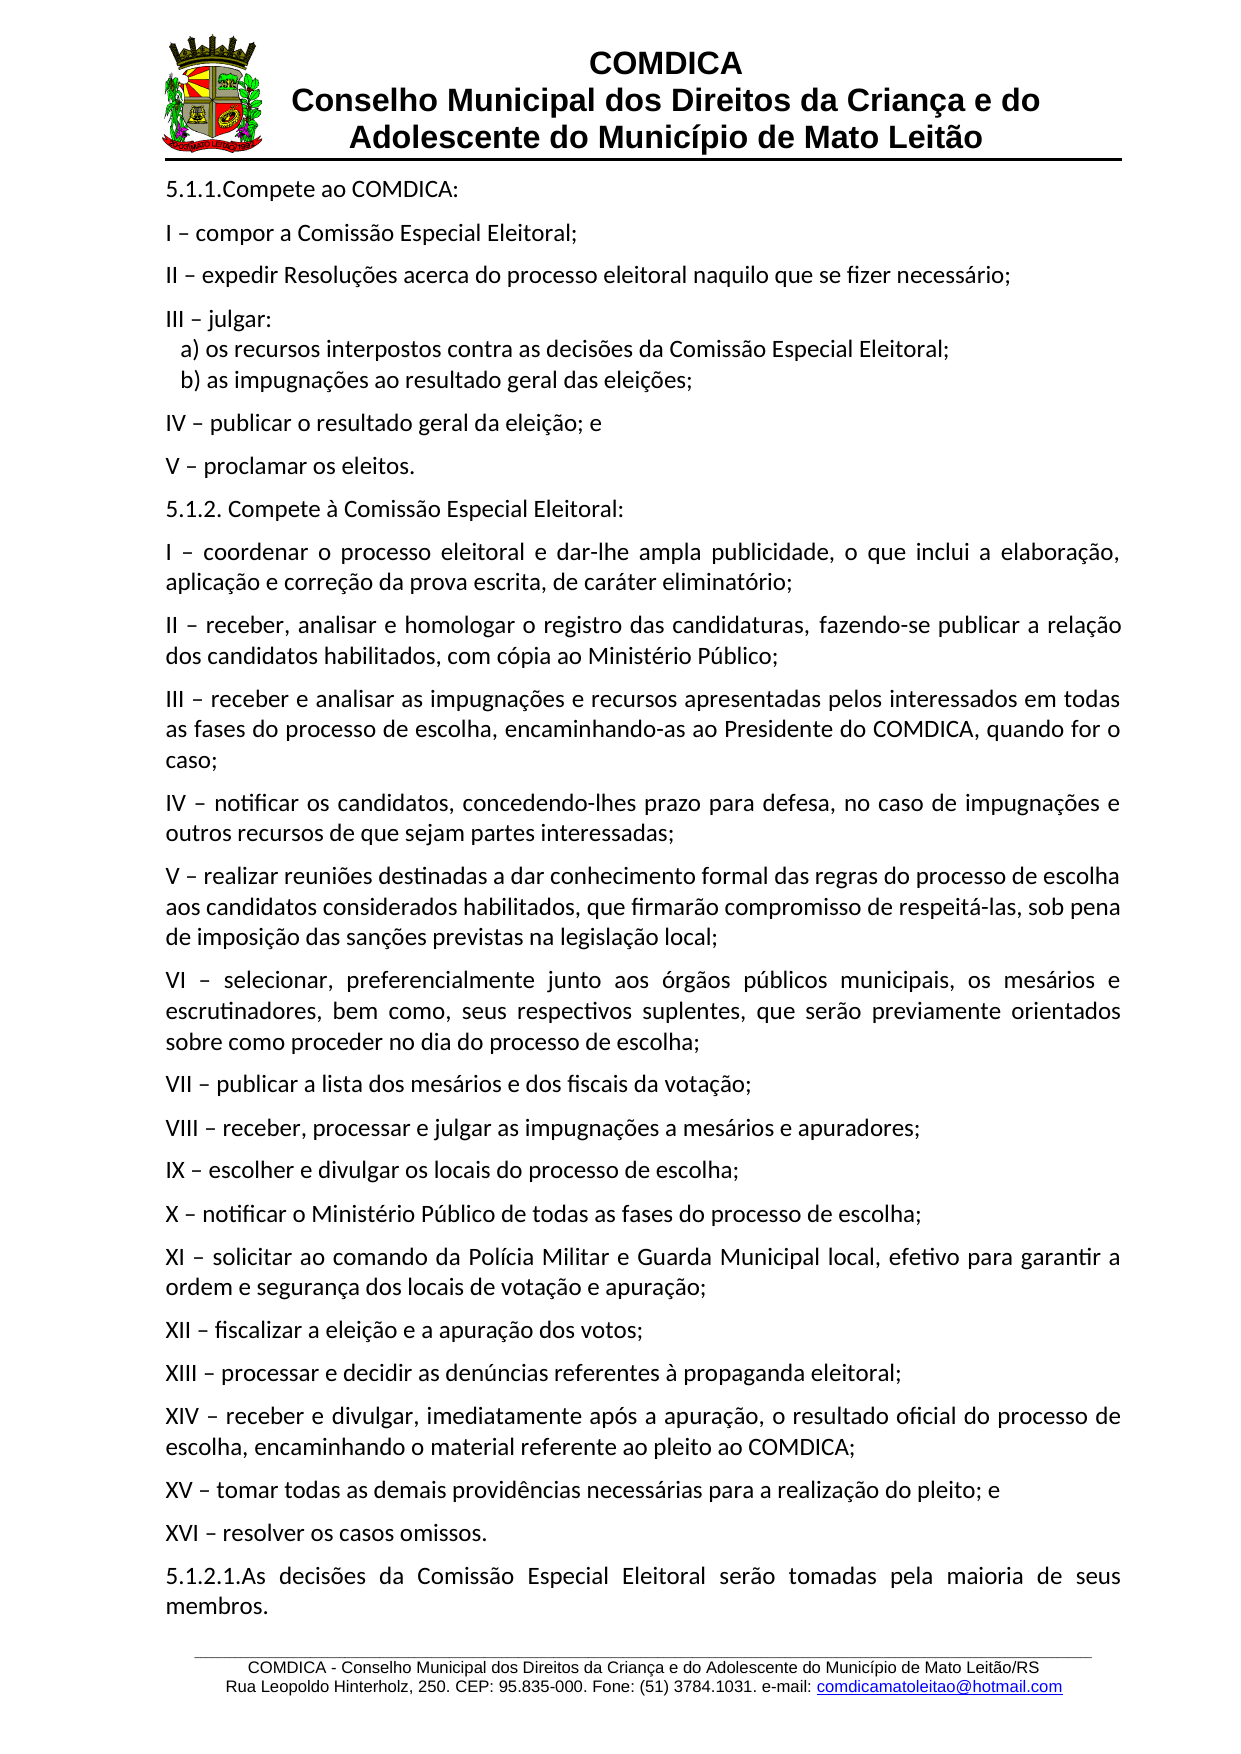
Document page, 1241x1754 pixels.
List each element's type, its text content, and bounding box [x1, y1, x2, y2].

text III – receber e analisar as impugnações e recursos apresentadas pelos interessados em todas as fases do processo de escolha, encaminhando-as ao Presidente do COMDICA, quando for o caso; [165, 683, 1122, 774]
text I – coordenar o processo eleitoral e dar-lhe ampla publicidade, o que inclui a elaboração, aplicação e correção da prova escrita, de caráter eliminatório; [165, 536, 1122, 597]
text I – compor a Comissão Especial Eleitoral; [165, 217, 1122, 247]
text VII – publicar a lista dos mesários e dos fiscais da votação; [165, 1069, 1122, 1099]
text IV – publicar o resultado geral da eleição; e [165, 407, 1122, 437]
text III – julgar: [165, 303, 1122, 333]
text b) as impugnações ao resultado geral das eleições; [180, 364, 1122, 394]
text IX – escolher e divulgar os locais do processo de escolha; [165, 1155, 1122, 1185]
text XIV – receber e divulgar, imediatamente após a apuração, o resultado oficial do processo de escolha, encaminhando o material referente ao pleito ao COMDICA; [165, 1400, 1122, 1461]
text IV – notificar os candidatos, concedendo-lhes prazo para defesa, no caso de impugnações e outros recursos de que sejam partes interessadas; [165, 787, 1122, 848]
text 5.1.1.Compete ao COMDICA: [165, 174, 1122, 204]
picture [162, 32, 263, 155]
text XVI – resolver os casos omissos. [165, 1517, 1122, 1547]
text 5.1.2. Compete à Comissão Especial Eleitoral: [165, 493, 1122, 523]
text 5.1.2.1.As decisões da Comissão Especial Eleitoral serão tomadas pela maioria de seus membros. [165, 1560, 1122, 1621]
text VI – selecionar, preferencialmente junto aos órgãos públicos municipais, os mesários e escrutinadores, bem como, seus respectivos suplentes, que serão previamente orientados sobre como proceder no dia do processo de escolha; [165, 964, 1122, 1056]
text XIII – processar e decidir as denúncias referentes à propaganda eleitoral; [165, 1357, 1122, 1388]
text VIII – receber, processar e julgar as impugnações a mesários e apuradores; [165, 1112, 1122, 1142]
text X – notificar o Ministério Público de todas as fases do processo de escolha; [165, 1198, 1122, 1228]
text V – proclamar os eleitos. [165, 450, 1122, 480]
text XII – fiscalizar a eleição e a apuração dos votos; [165, 1314, 1122, 1345]
text XV – tomar todas as demais providências necessárias para a realização do pleito; e [165, 1474, 1122, 1504]
text II – expedir Resoluções acerca do processo eleitoral naquilo que se fizer necessário; [165, 260, 1122, 290]
text a) os recursos interpostos contra as decisões da Comissão Especial Eleitoral; [180, 333, 1122, 364]
text II – receber, analisar e homologar o registro das candidaturas, fazendo-se publicar a relação dos candidatos habilitados, com cópia ao Ministério Público; [165, 609, 1122, 670]
text XI – solicitar ao comando da Polícia Militar e Guarda Municipal local, efetivo para garantir a ordem e segurança dos locais de votação e apuração; [165, 1241, 1122, 1302]
text V – realizar reuniões destinadas a dar conhecimento formal das regras do processo de escolha aos candidatos considerados habilitados, que firmarão compromisso de respeitá-las, sob pena de imposição das sanções previstas na legislação local; [165, 861, 1122, 952]
